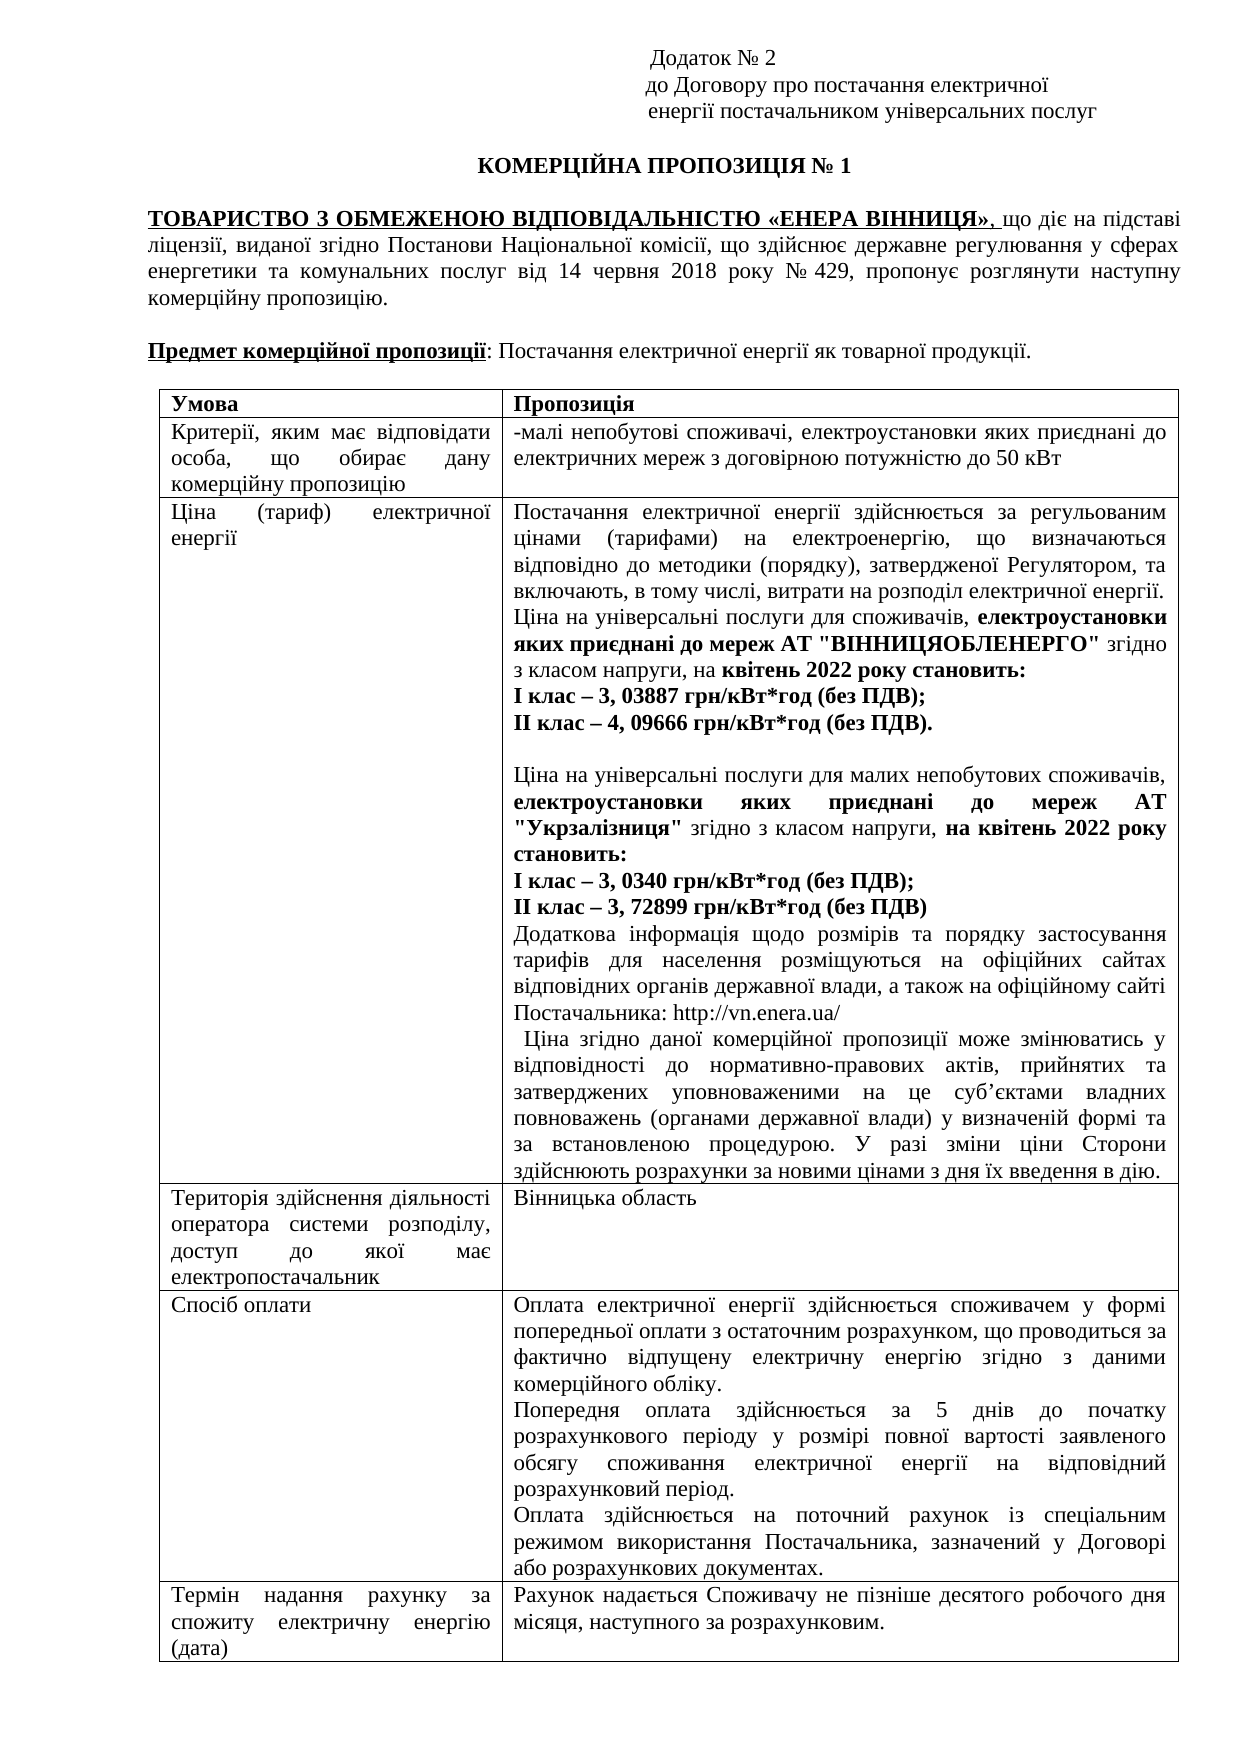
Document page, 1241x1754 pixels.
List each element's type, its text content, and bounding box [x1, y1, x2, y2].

table_cell Рахунок надається Споживачу не пізніше десятого робочого дня місяця, наступного за розрахунковим. [503, 1582, 1178, 1661]
text ТОВАРИСТВО З ОБМЕЖЕНОЮ ВІДПОВІДАЛЬНІСТЮ «ЕНЕРА ВІННИЦЯ», що діє на підставі ліцензії, виданої згідно Постанови Національної комісії, що здійснює державне регулювання у сферах енергетики та комунальних послуг від 14 червня 2018 року № 429, пропонує розглянути наступну комерційну пропозицію. [148, 205, 1181, 310]
table_cell Ціна (тариф) електричної енергії [160, 498, 502, 1183]
table_cell Оплата електричної енергії здійснюється споживачем у формі попередньої оплати з остаточним розрахунком, що проводиться за фактично відпущену електричну енергію згідно з даними комерційного обліку. Попередня оплата здійснюється за 5 днів до початку розрахункового періоду у розмірі повної вартості заявленого обсягу споживання електричної енергії на відповідний розрахунковий період. Оплата здійснюється на поточний рахунок із спеціальним режимом використання Постачальника, зазначений у Договорі або розрахункових документах. [503, 1291, 1178, 1581]
table_cell Постачання електричної енергії здійснюється за регульованим цінами (тарифами) на електроенергію, що визначаються відповідно до методики (порядку), затвердженої Регулятором, та включають, в тому числі, витрати на розподіл електричної енергії. Ціна на універсальні послуги для споживачів, електроустановки яких приєднані до мереж АТ "ВІННИЦЯОБЛЕНЕРГО" згідно з класом напруги, на квітень 2022 року становить: І клас – 3, 03887 грн/кВт*год (без ПДВ); ІІ клас – 4, 09666 грн/кВт*год (без ПДВ). Ціна на універсальні послуги для малих непобутових споживачів, електроустановки яких приєднані до мереж АТ "Укрзалізниця" згідно з класом напруги, на квітень 2022 року становить: І клас – 3, 0340 грн/кВт*год (без ПДВ); ІІ клас – 3, 72899 грн/кВт*год (без ПДВ) Додаткова інформація щодо розмірів та порядку застосування тарифів для населення розміщуються на офіційних сайтах відповідних органів державної влади, а також на офіційному сайті Постачальника: http://vn.enera.ua/ Ціна згідно даної комерційної пропозиції може змінюватись у відповідності до нормативно-правових актів, прийнятих та затверджених уповноваженими на це суб’єктами владних повноважень (органами державної влади) у визначеній формі та за встановленою процедурою. У разі зміни ціни Сторони здійснюють розрахунки за новими цінами з дня їх введення в дію. [503, 498, 1178, 1183]
text Додаток № 2 [148, 44, 1181, 71]
text КОМЕРЦІЙНА ПРОПОЗИЦІЯ № 1 [148, 152, 1181, 178]
text Предмет комерційної пропозиції: Постачання електричної енергії як товарної продукції. [148, 337, 1181, 363]
table_cell Вінницька область [503, 1184, 1178, 1289]
table_cell Спосіб оплати [160, 1291, 502, 1581]
text енергії постачальником універсальних послуг [148, 97, 1181, 123]
table_cell Територія здійснення діяльності оператора системи розподілу, доступ до якої має електропостачальник [160, 1184, 502, 1289]
table_cell Термін надання рахунку за спожиту електричну енергію (дата) [160, 1582, 502, 1661]
text до Договору про постачання електричної [148, 71, 1181, 97]
table_header Умова [160, 390, 502, 417]
table_cell Критерії, яким має відповідати особа, що обирає дану комерційну пропозицію [160, 418, 502, 497]
table_cell -малі непобутові споживачі, електроустановки яких приєднані до електричних мереж з договірною потужністю до 50 кВт [503, 418, 1178, 497]
table_header Пропозиція [503, 390, 1178, 417]
